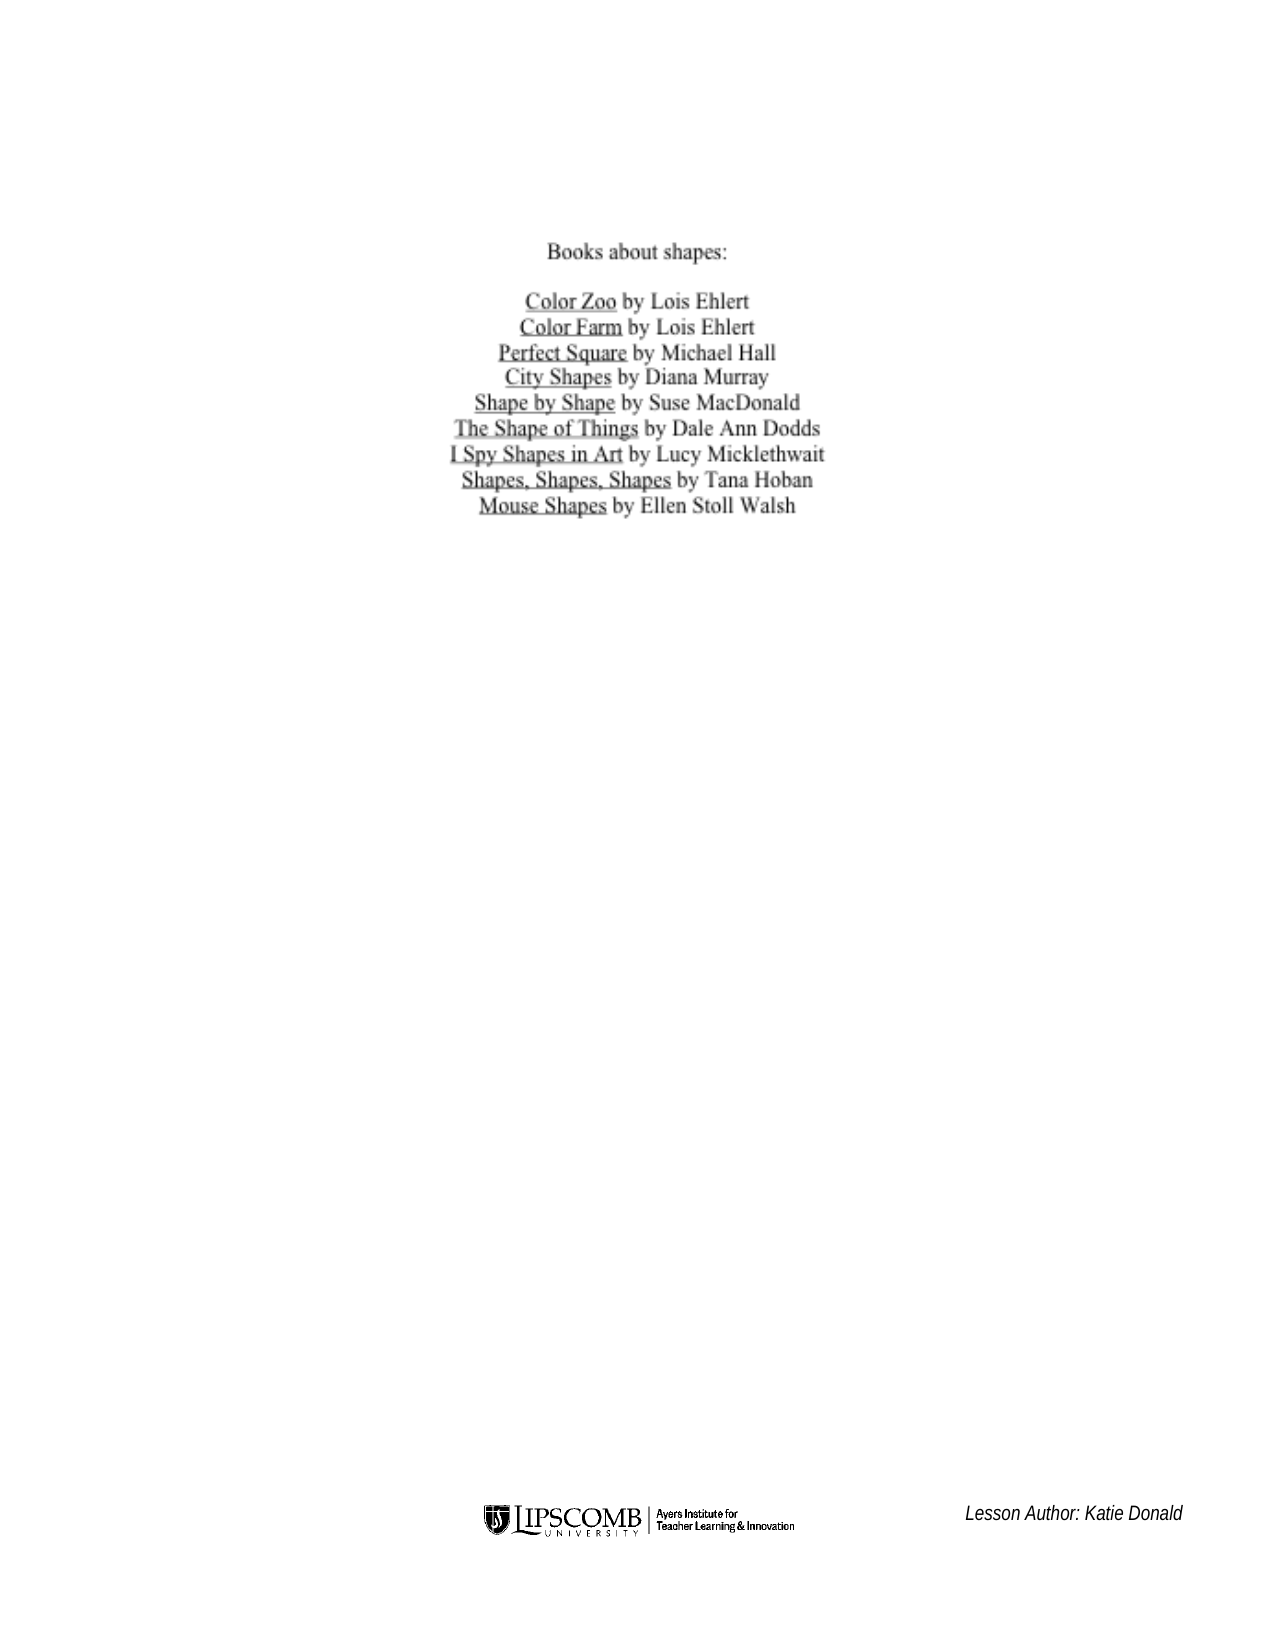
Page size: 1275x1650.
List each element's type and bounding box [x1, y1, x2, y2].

picture [75, 105, 1200, 1494]
